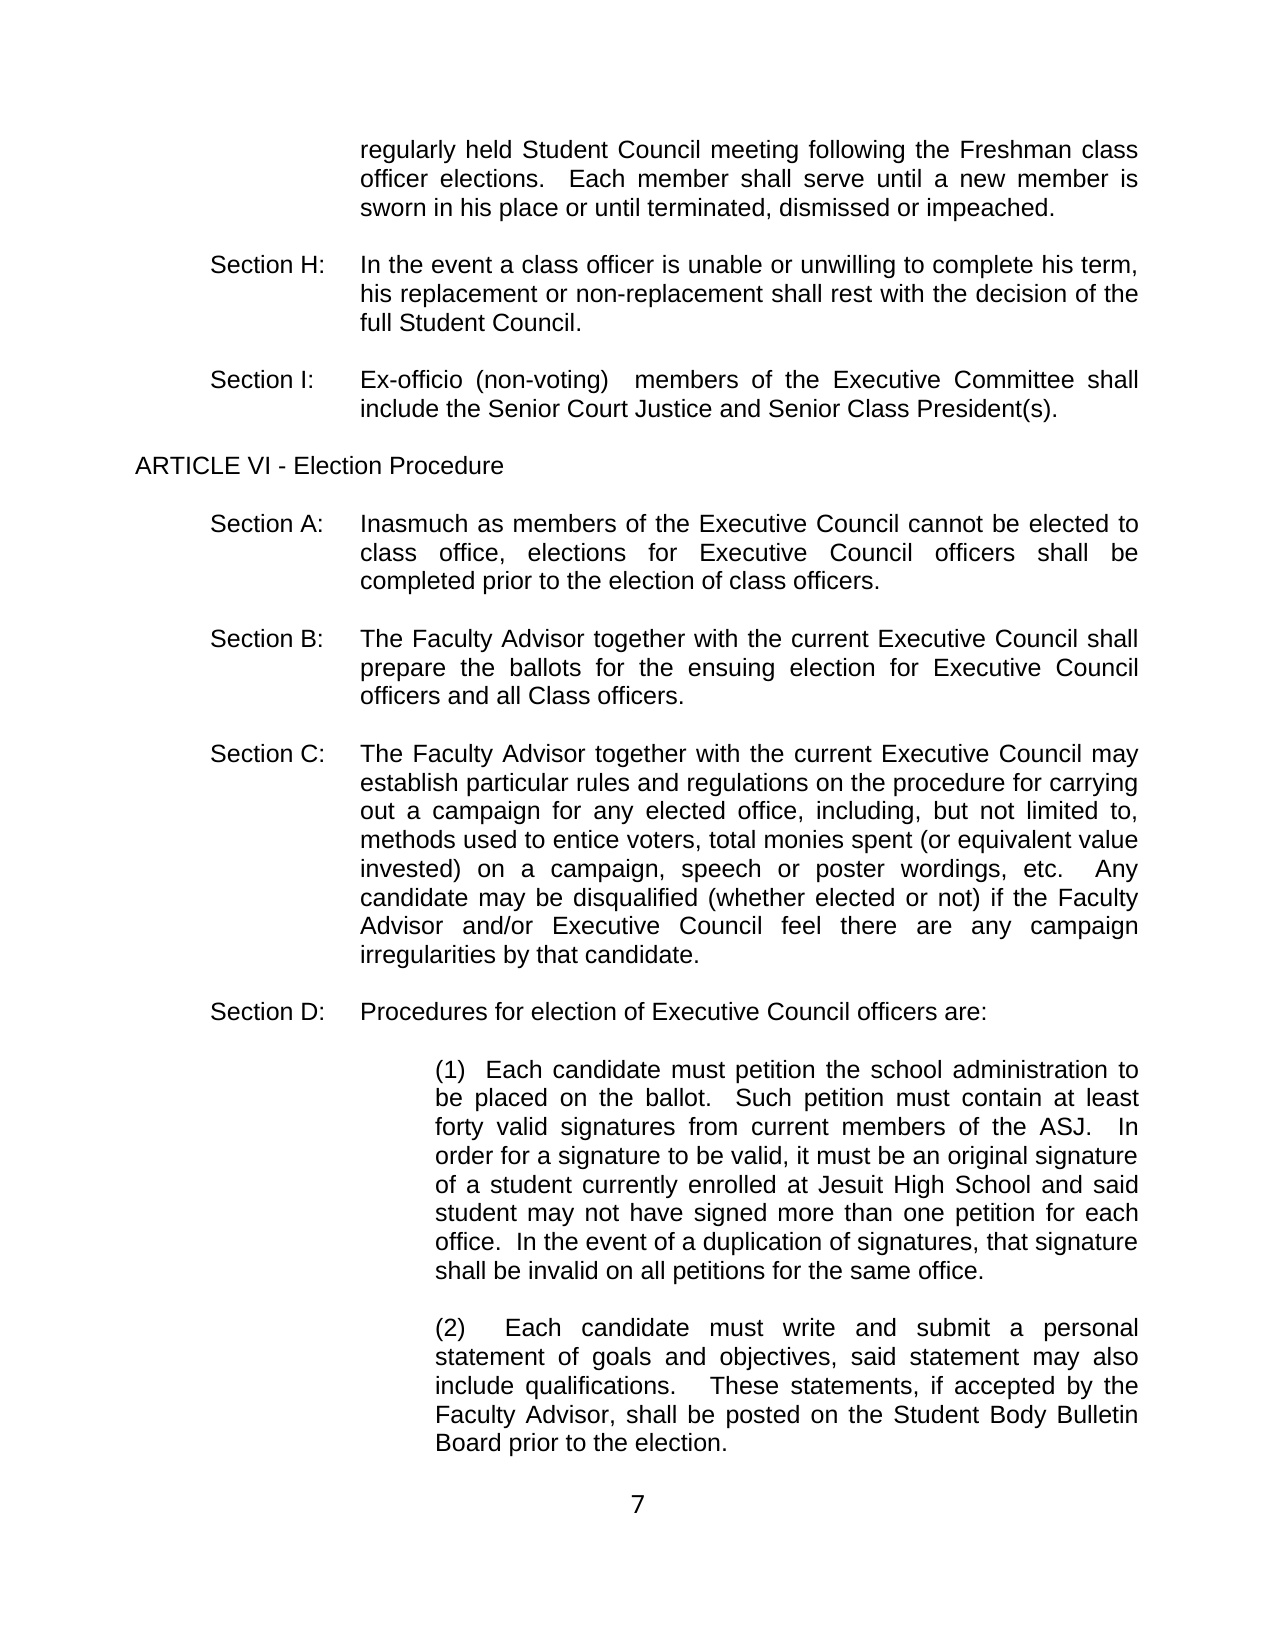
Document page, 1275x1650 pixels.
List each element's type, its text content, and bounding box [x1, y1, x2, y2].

text Section D: Procedures for election of Executive Council officers are: [210, 997, 1140, 1026]
text (2) Each candidate must write and submit a personal statement of goals and objectives, said statement may also include qualifications. These statements, if accepted by the Faculty Advisor, shall be posted on the Student Body Bulletin Board prior to the election. [435, 1313, 1140, 1457]
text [210, 135, 1140, 221]
text Section A: Inasmuch as members of the Executive Council cannot be elected to class office, elections for Executive Council officers shall be completed prior to the election of class officers. [210, 509, 1140, 595]
text (1) Each candidate must petition the school administration to be placed on the ballot. Such petition must contain at least forty valid signatures from current members of the ASJ. In order for a signature to be valid, it must be an original signature of a student currently enrolled at Jesuit High School and said student may not have signed more than one petition for each office. In the event of a duplication of signatures, that signature shall be invalid on all petitions for the same office. [435, 1054, 1140, 1284]
text Section H: In the event a class officer is unable or unwilling to complete his term, his replacement or non-replacement shall rest with the decision of the full Student Council. [210, 250, 1140, 336]
text Section I: Ex-officio (non-voting) members of the Executive Committee shall include the Senior Court Justice and Senior Class President(s). [210, 365, 1140, 422]
text ARTICLE VI - Election Procedure [135, 451, 1140, 480]
text Section B: The Faculty Advisor together with the current Executive Council shall prepare the ballots for the ensuing election for Executive Council officers and all Class officers. [210, 624, 1140, 710]
text Section C: The Faculty Advisor together with the current Executive Council may establish particular rules and regulations on the procedure for carrying out a campaign for any elected office, including, but not limited to, methods used to entice voters, total monies spent (or equivalent value invested) on a campaign, speech or poster wordings, etc. Any candidate may be disqualified (whether elected or not) if the Faculty Advisor and/or Executive Council feel there are any campaign irregularities by that candidate. [210, 739, 1140, 969]
